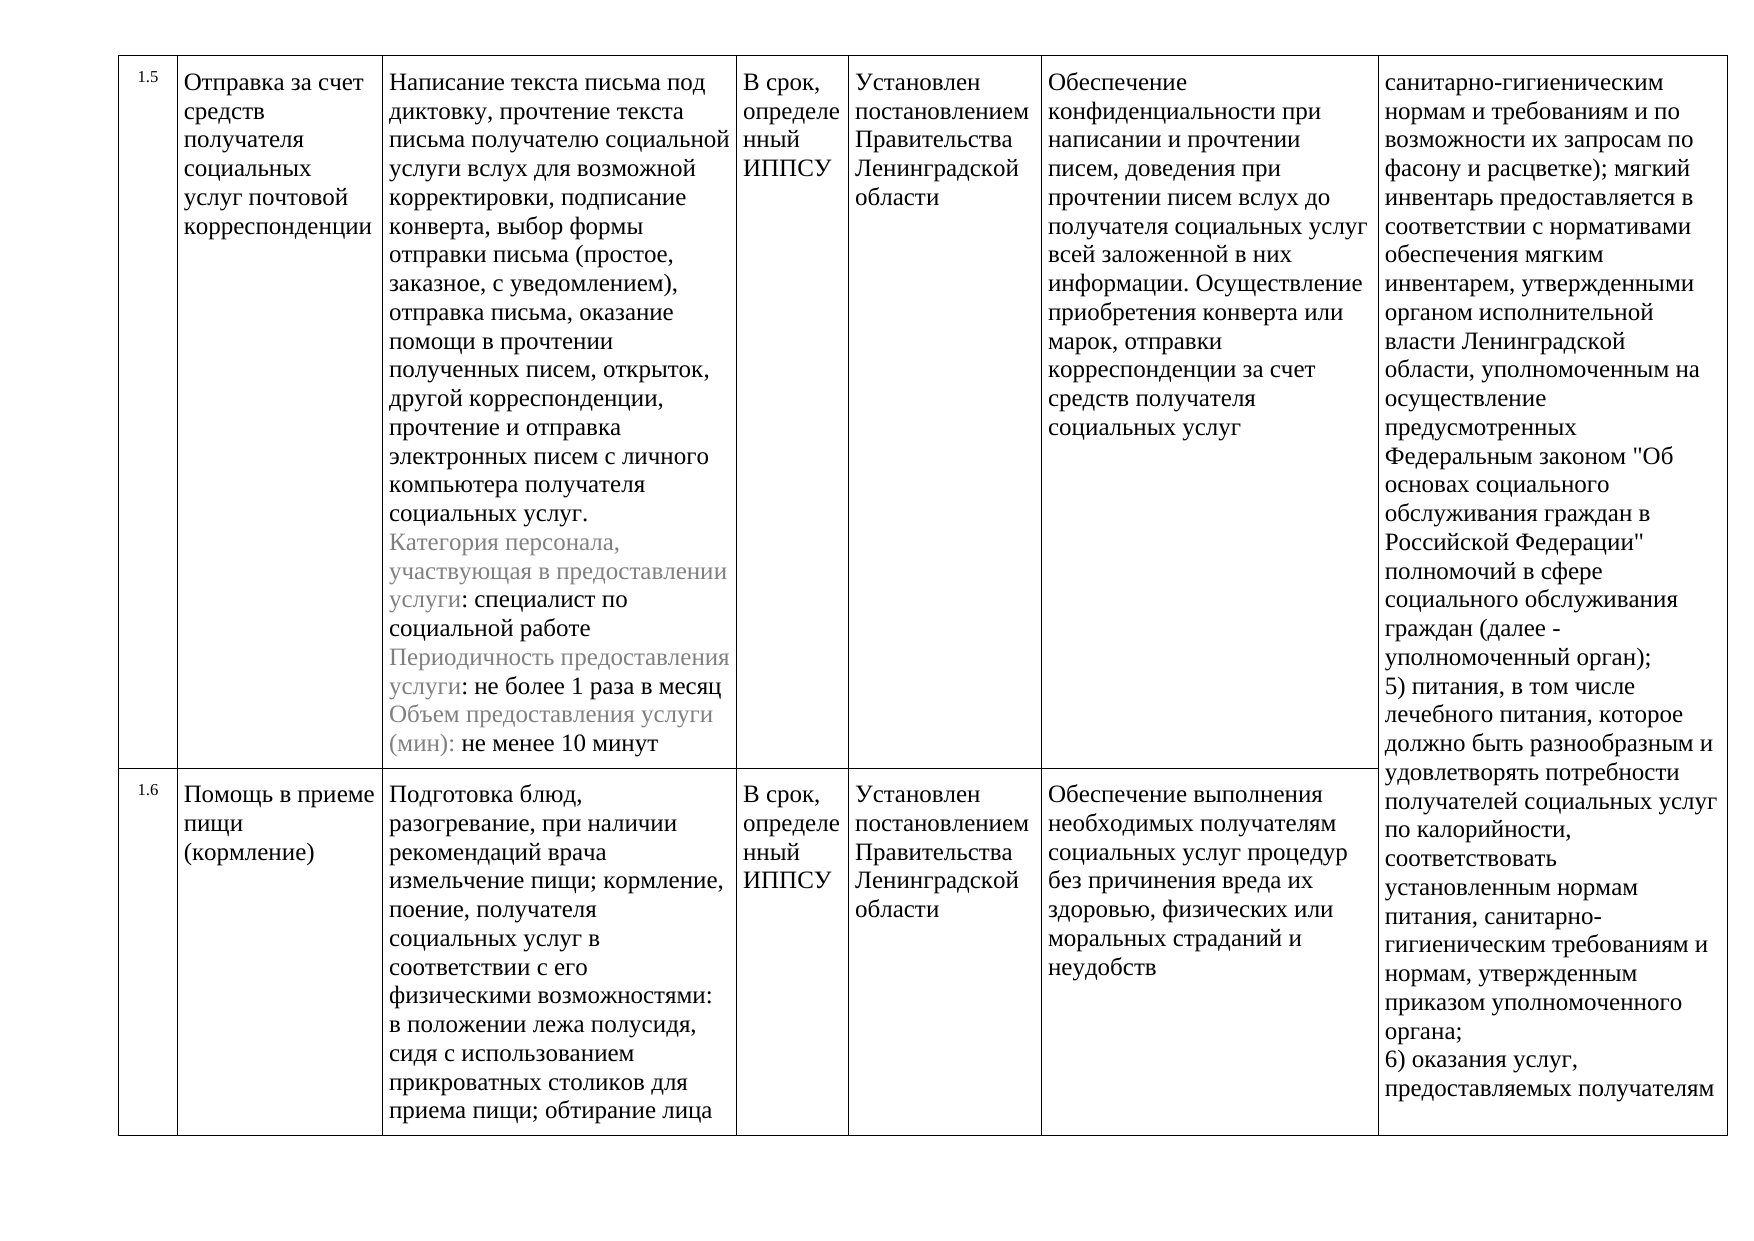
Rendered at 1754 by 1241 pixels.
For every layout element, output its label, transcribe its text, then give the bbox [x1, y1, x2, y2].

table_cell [737, 769, 848, 1135]
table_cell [849, 56, 1041, 768]
table_cell Отправка за счет средств получателя социальных услуг почтовой корреспонденции [178, 56, 382, 768]
table_cell Обеспечение конфиденциальности при написании и прочтении писем, доведения при прочтении писем вслух до получателя социальных услуг всей заложенной в них информации. Осуществление приобретения конверта или марок, отправки корреспонденции за счет средств получателя социальных услуг [1042, 56, 1378, 768]
table_cell В срок, определенный ИППСУ [737, 56, 848, 768]
table_cell 1.5 [119, 56, 177, 768]
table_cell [849, 769, 1041, 1135]
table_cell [178, 769, 382, 1135]
table_cell Написание текста письма под диктовку, прочтение текста письма получателю социальной услуги вслух для возможной корректировки, подписание конверта, выбор формы отправки письма (простое, заказное, с уведомлением), отправка письма, оказание помощи в прочтении полученных писем, открыток, другой корреспонденции, прочтение и отправка электронных писем с личного компьютера получателя социальных услуг. Категория персонала, участвующая в предоставлении услуги: специалист по социальной работе Периодичность предоставления услуги: не более 1 раза в месяц Объем предоставления услуги (мин): не менее 10 минут [383, 56, 736, 768]
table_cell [1042, 769, 1378, 1135]
table_cell 1.6 [119, 769, 177, 1135]
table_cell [383, 769, 736, 1135]
